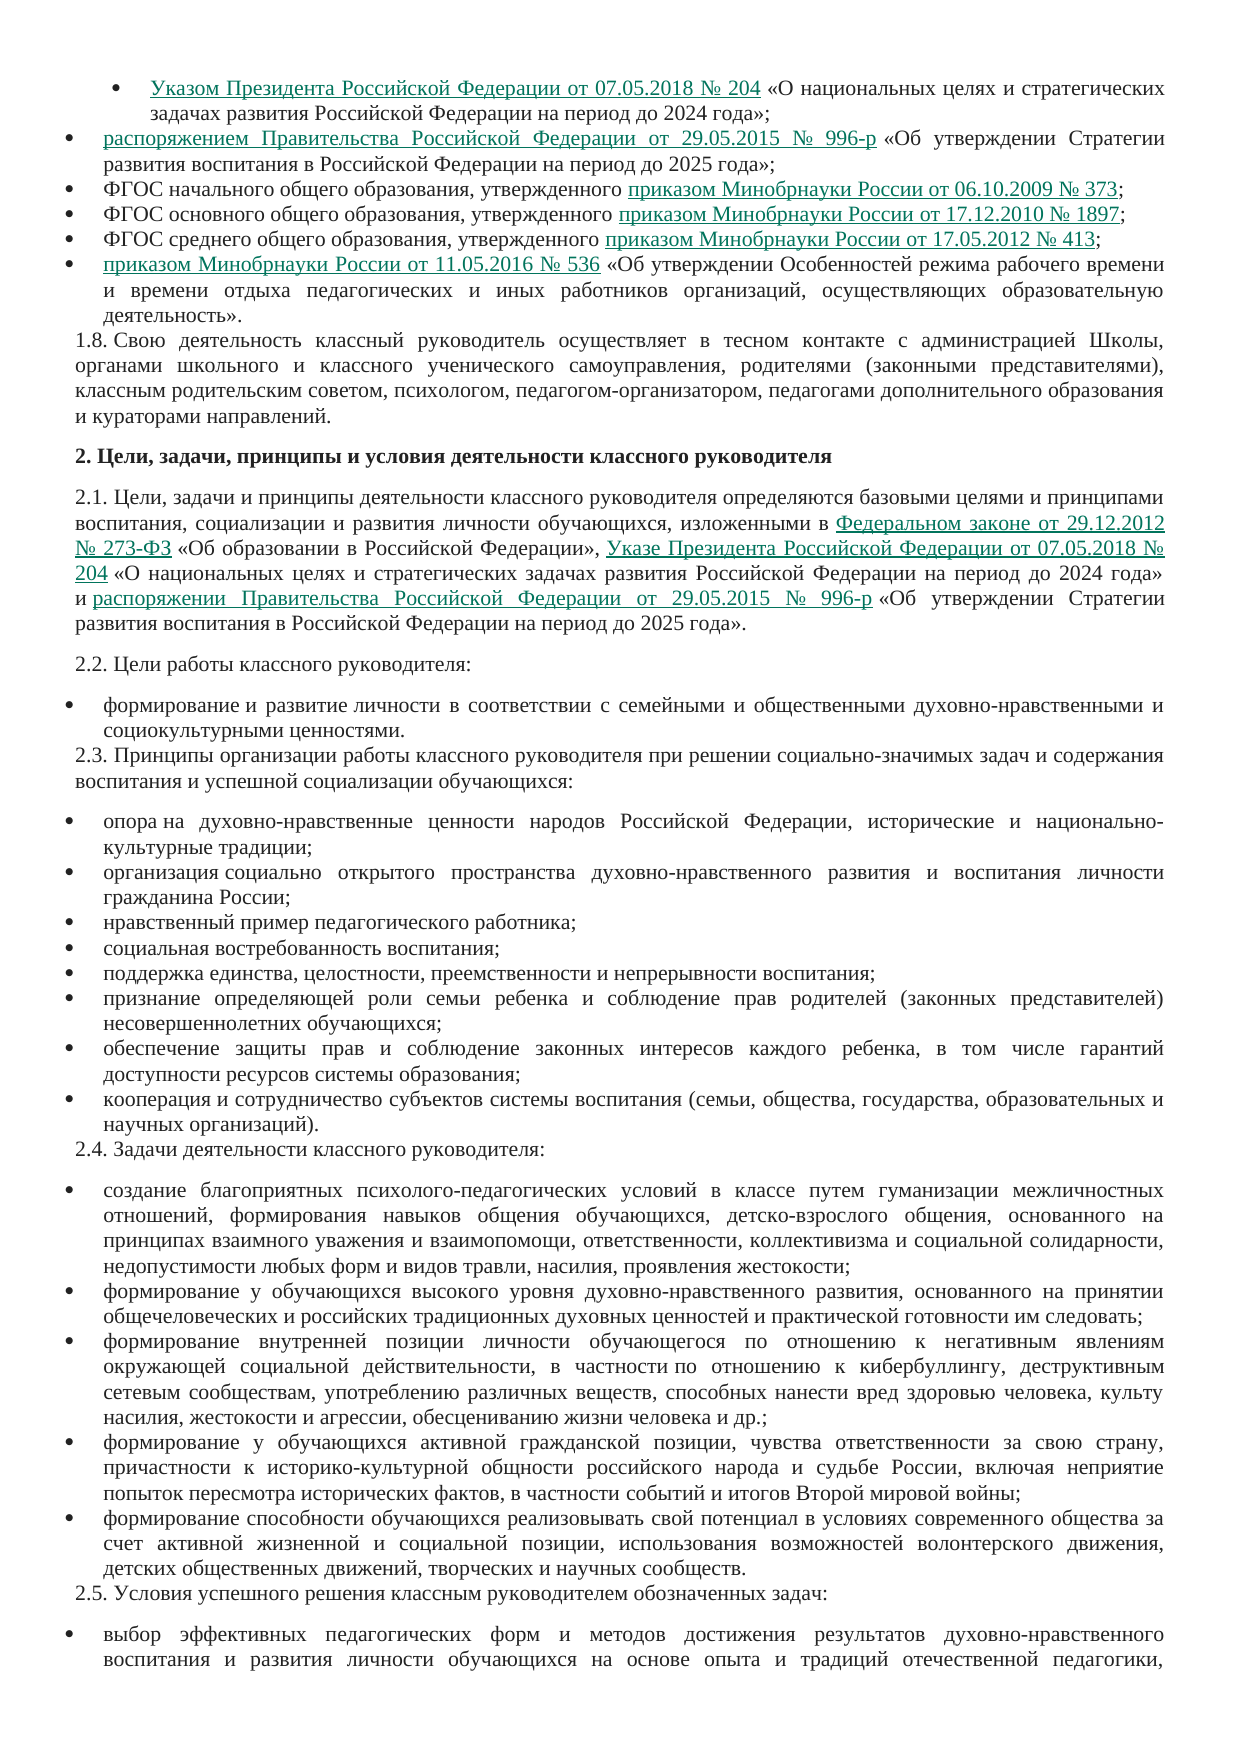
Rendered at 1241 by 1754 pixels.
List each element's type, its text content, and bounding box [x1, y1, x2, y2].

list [66, 1621, 1165, 1672]
list создание благоприятных психолого-педагогических условий в классе путем гуманизации межличностных отношений, формирования навыков общения обучающихся, детско-взрослого общения, основанного на принципах взаимного уважения и взаимопомощи, ответственности, коллективизма и социальной солидарности, недопустимости любых форм и видов травли, насилия, проявления жестокости; [66, 1177, 1165, 1278]
text 2.1. Цели, задачи и принципы деятельности классного руководителя определяются базовыми целями и принципами воспитания, социализации и развития личности обучающихся, изложенными в Федеральном законе от 29.12.2012 № 273-ФЗ «Об образовании в Российской Федерации», Указе Президента Российской Федерации от 07.05.2018 № 204 «О национальных целях и стратегических задачах развития Российской Федерации на период до 2024 года» и распоряжении Правительства Российской Федерации от 29.05.2015 № 996-р «Об утверждении Стратегии развития воспитания в Российской Федерации на период до 2025 года». [75, 484, 1165, 636]
list формирование и развитие личности в соответствии с семейными и общественными духовно-нравственными и социокультурными ценностями. [66, 692, 1165, 742]
text 1.8. Свою деятельность классный руководитель осуществляет в тесном контакте с администрацией Школы, органами школьного и классного ученического самоуправления, родителями (законными представителями), классным родительским советом, психологом, педагогом-организатором, педагогами дополнительного образования и кураторами направлений. [75, 327, 1165, 428]
list ФГОС основного общего образования, утвержденного приказом Минобрнауки России от 17.12.2010 № 1897; [66, 201, 1165, 226]
list формирование у обучающихся активной гражданской позиции, чувства ответственности за свою страну, причастности к историко-культурной общности российского народа и судьбе России, включая неприятие попыток пересмотра исторических фактов, в частности событий и итогов Второй мировой войны; [66, 1429, 1165, 1505]
text 2.2. Цели работы классного руководителя: [75, 651, 1165, 676]
list приказом Минобрнауки России от 11.05.2016 № 536 «Об утверждении Особенностей режима рабочего времени и времени отдыха педагогических и иных работников организаций, осуществляющих образовательную деятельность». [66, 251, 1165, 327]
list ФГОС среднего общего образования, утвержденного приказом Минобрнауки России от 17.05.2012 № 413; [66, 226, 1165, 251]
text 2.4. Задачи деятельности классного руководителя: [75, 1136, 1165, 1161]
list формирование способности обучающихся реализовывать свой потенциал в условиях современного общества за счет активной жизненной и социальной позиции, использования возможностей волонтерского движения, детских общественных движений, творческих и научных сообществ. [66, 1505, 1165, 1580]
list признание определяющей роли семьи ребенка и соблюдение прав родителей (законных представителей) несовершеннолетних обучающихся; [66, 985, 1165, 1035]
text 2. Цели, задачи, принципы и условия деятельности классного руководителя [75, 443, 1165, 469]
list формирование внутренней позиции личности обучающегося по отношению к негативным явлениям окружающей социальной действительности, в частности по отношению к кибербуллингу, деструктивным сетевым сообществам, употреблению различных веществ, способных нанести вред здоровью человека, культу насилия, жестокости и агрессии, обесцениванию жизни человека и др.; [66, 1328, 1165, 1429]
list опора на духовно-нравственные ценности народов Российской Федерации, исторические и национально-культурные традиции; [66, 808, 1165, 859]
text 2.5. Условия успешного решения классным руководителем обозначенных задач: [75, 1580, 1165, 1606]
list организация социально открытого пространства духовно-нравственного развития и воспитания личности гражданина России; [66, 859, 1165, 909]
list социальная востребованность воспитания; [66, 934, 1165, 960]
text 2.3. Принципы организации работы классного руководителя при решении социально-значимых задач и содержания воспитания и успешной социализации обучающихся: [75, 742, 1165, 793]
list нравственный пример педагогического работника; [66, 909, 1165, 934]
list обеспечение защиты прав и соблюдение законных интересов каждого ребенка, в том числе гарантий доступности ресурсов системы образования; [66, 1035, 1165, 1086]
list поддержка единства, целостности, преемственности и непрерывности воспитания; [66, 960, 1165, 985]
list формирование у обучающихся высокого уровня духовно-нравственного развития, основанного на принятии общечеловеческих и российских традиционных духовных ценностей и практической готовности им следовать; [66, 1278, 1165, 1328]
list ФГОС начального общего образования, утвержденного приказом Минобрнауки России от 06.10.2009 № 373; [66, 176, 1165, 201]
list Указом Президента Российской Федерации от 07.05.2018 № 204 «О национальных целях и стратегических задачах развития Российской Федерации на период до 2024 года»; [112, 75, 1165, 125]
list распоряжением Правительства Российской Федерации от 29.05.2015 № 996-р «Об утверждении Стратегии развития воспитания в Российской Федерации на период до 2025 года»; [66, 125, 1165, 176]
list кооперация и сотрудничество субъектов системы воспитания (семьи, общества, государства, образовательных и научных организаций). [66, 1086, 1165, 1136]
